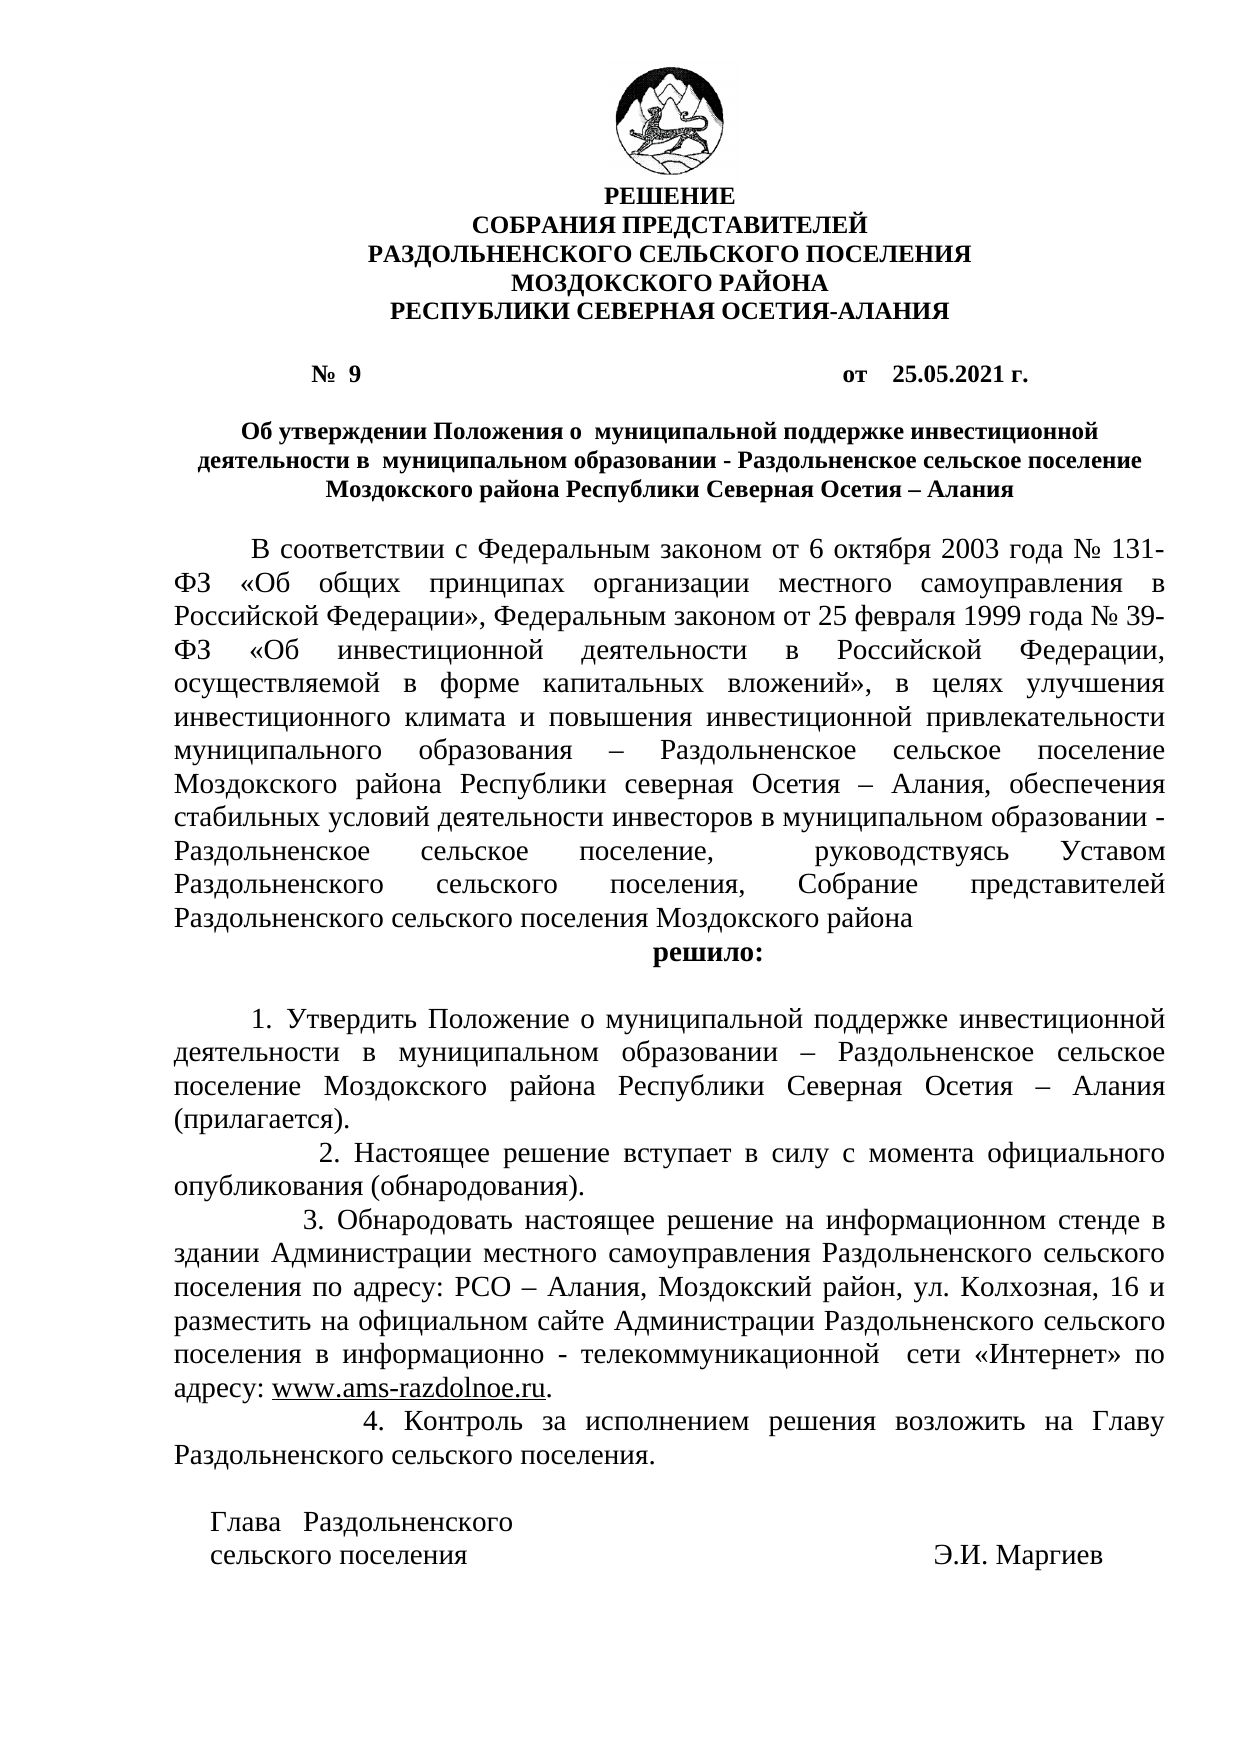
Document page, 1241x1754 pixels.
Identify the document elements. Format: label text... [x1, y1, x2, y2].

text 4. Контроль за исполнением решения возложить на Главу Раздольненского сельского поселения. [173, 1403, 1166, 1470]
text 2. Настоящее решение вступает в силу с момента официального опубликования (обнародования). [173, 1135, 1166, 1202]
text РЕСПУБЛИКИ СЕВЕРНАЯ ОСЕТИЯ-АЛАНИЯ [173, 296, 1166, 325]
text Глава Раздольненского [173, 1504, 1166, 1537]
text РАЗДОЛЬНЕНСКОГО СЕЛЬСКОГО ПОСЕЛЕНИЯ [173, 239, 1166, 268]
list Утвердить Положение о муниципальной поддержке инвестиционной деятельности в муниципальном образовании – Раздольненское сельское поселение Моздокского района Республики Северная Осетия – Алания (прилагается). [173, 1001, 1166, 1135]
text решило: [173, 934, 1166, 967]
text СОБРАНИЯ ПРЕДСТАВИТЕЛЕЙ [173, 210, 1166, 239]
text РЕШЕНИЕ [173, 181, 1166, 210]
text В соответствии с Федеральным законом от 6 октября 2003 года № 131- ФЗ «Об общих принципах организации местного самоуправления в Российской Федерации», Федеральным законом от 25 февраля 1999 года № 39-ФЗ «Об инвестиционной деятельности в Российской Федерации, осуществляемой в форме капитальных вложений», в целях улучшения инвестиционного климата и повышения инвестиционной привлекательности муниципального образования – Раздольненское сельское поселение Моздокского района Республики северная Осетия – Алания, обеспечения стабильных условий деятельности инвесторов в муниципальном образовании - Раздольненское сельское поселение, руководствуясь Уставом Раздольненского сельского поселения, Собрание представителей Раздольненского сельского поселения Моздокского района [173, 531, 1166, 934]
text сельского поселения Э.И. Маргиев [173, 1537, 1166, 1571]
text № 9 от 25.05.2021 г. [173, 359, 1166, 387]
text МОЗДОКСКОГО РАЙОНА [173, 268, 1166, 296]
text Об утверждении Положения о муниципальной поддержке инвестиционной деятельности в муниципальном образовании - Раздольненское сельское поселение Моздокского района Республики Северная Осетия – Алания [173, 416, 1166, 502]
text 3. Обнародовать настоящее решение на информационном стенде в здании Администрации местного самоуправления Раздольненского сельского поселения по адресу: РСО – Алания, Моздокский район, ул. Колхозная, 16 и разместить на официальном сайте Администрации Раздольненского сельского поселения в информационно - телекоммуникационной сети «Интернет» по адресу: www.ams-razdolnoe.ru. [173, 1202, 1166, 1403]
